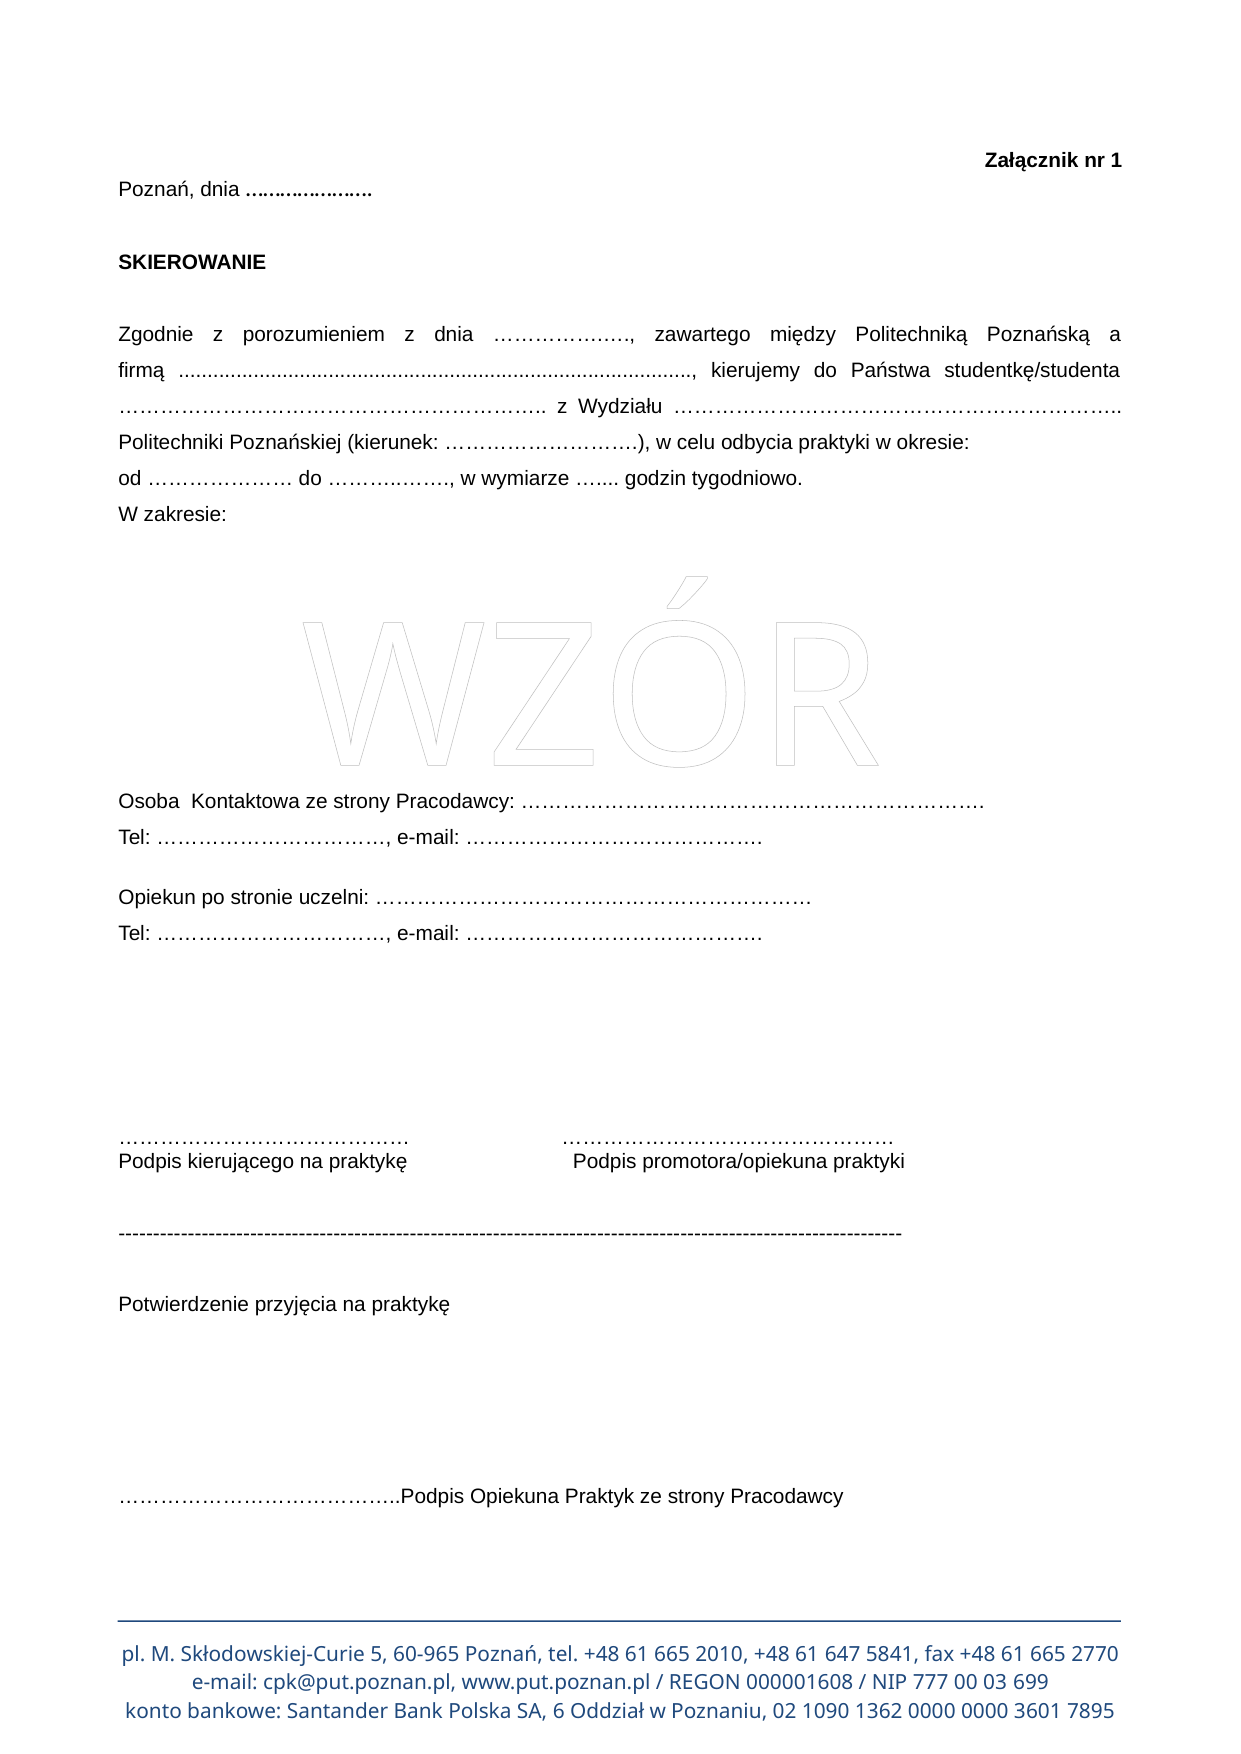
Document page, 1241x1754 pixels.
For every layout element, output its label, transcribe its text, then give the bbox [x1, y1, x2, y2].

text Tel: ……………………………, e-mail: ……………………………………. [118, 825, 1122, 849]
text SKIEROWANIE [118, 250, 1122, 274]
text Podpis kierującego na praktykę Podpis promotora/opiekuna praktyki [118, 1148, 1122, 1172]
text Opiekun po stronie uczelni: ……………………………………………………… [118, 885, 1122, 909]
text od ………………… do ………..……., w wymiarze ….... godzin tygodniowo. [118, 466, 1122, 490]
text W zakresie: [118, 502, 1122, 526]
text Osoba Kontaktowa ze strony Pracodawcy: …………………………………………………………. [118, 789, 1122, 813]
text Tel: ……………………………, e-mail: ……………………………………. [118, 921, 1122, 945]
text …………………………………..Podpis Opiekuna Praktyk ze strony Pracodawcy [118, 1484, 1122, 1508]
text Zgodnie z porozumieniem z dnia …………….…., zawartego między Politechniką Poznańską a firmą ........................................................................................., kierujemy do Państwa studentkę/studenta …………………………………………………….. z Wydziału ……………………………………………………….. Politechniki Poznańskiej (kierunek: ……………………….), w celu odbycia praktyki w okresie: [118, 322, 1122, 454]
text Potwierdzenie przyjęcia na praktykę [118, 1292, 1122, 1316]
text …………………………………… ………………………………………… [118, 1124, 1122, 1148]
text Poznań, dnia …………………. [118, 172, 1122, 202]
text ----------------------------------------------------------------------------------------------------------------- [118, 1220, 1122, 1244]
text Załącznik nr 1 [118, 148, 1122, 172]
